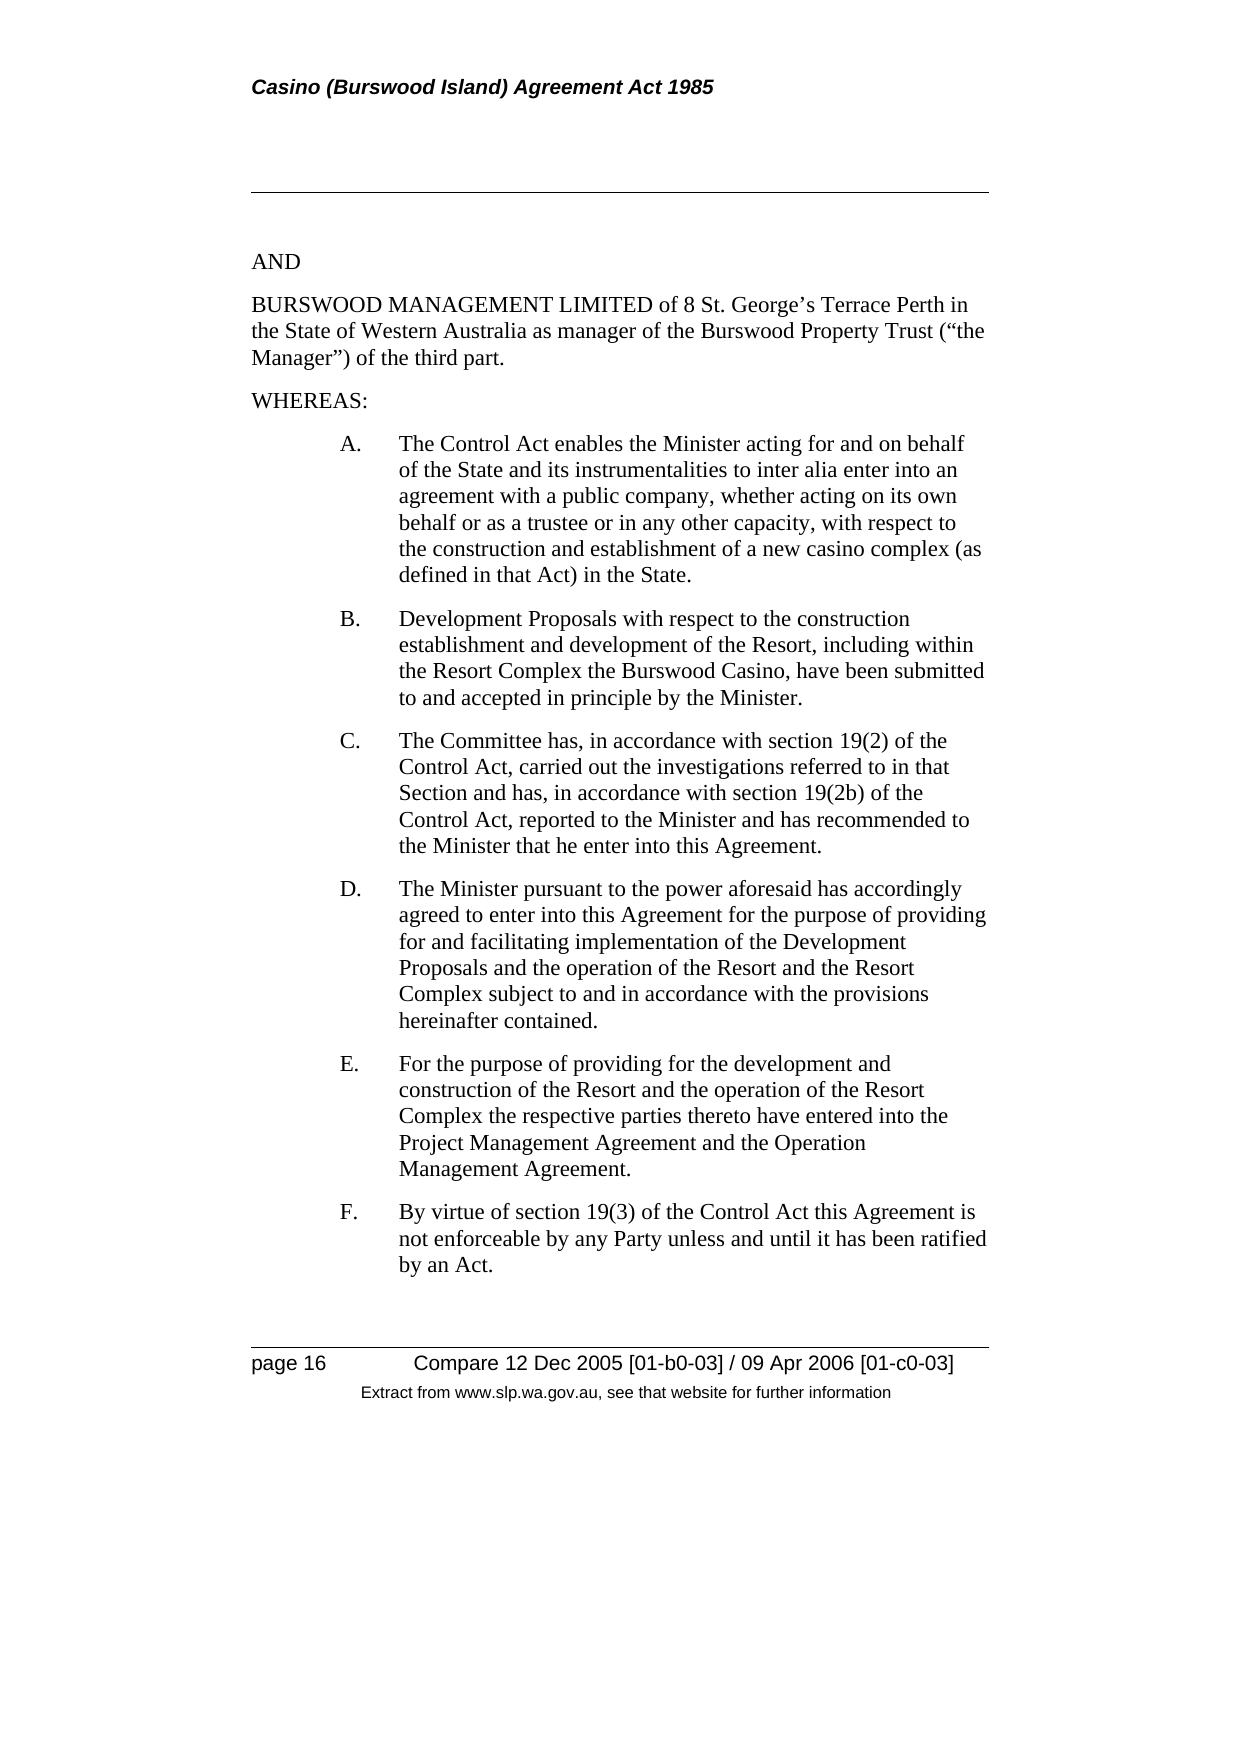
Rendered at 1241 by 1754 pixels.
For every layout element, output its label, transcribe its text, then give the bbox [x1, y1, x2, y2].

text B. Development Proposals with respect to the construction establishment and development of the Resort, including within the Resort Complex the Burswood Casino, have been submitted to and accepted in principle by the Minister. [251, 604, 989, 710]
text C. The Committee has, in accordance with section 19(2) of the Control Act, carried out the investigations referred to in that Section and has, in accordance with section 19(2b) of the Control Act, reported to the Minister and has recommended to the Minister that he enter into this Agreement. [251, 727, 989, 858]
text F. By virtue of section 19(3) of the Control Act this Agreement is not enforceable by any Party unless and until it has been ratified by an Act. [251, 1198, 989, 1277]
text A. The Control Act enables the Minister acting for and on behalf of the State and its instrumentalities to inter alia enter into an agreement with a public company, whether acting on its own behalf or as a trustee or in any other capacity, with respect to the construction and establishment of a new casino complex (as defined in that Act) in the State. [251, 430, 989, 588]
text WHEREAS: [251, 387, 989, 413]
text AND [251, 248, 989, 274]
text BURSWOOD MANAGEMENT LIMITED of 8 St. George’s Terrace Perth in the State of Western Australia as manager of the Burswood Property Trust (“the Manager”) of the third part. [251, 291, 989, 370]
text D. The Minister pursuant to the power aforesaid has accordingly agreed to enter into this Agreement for the purpose of providing for and facilitating implementation of the Development Proposals and the operation of the Resort and the Resort Complex subject to and in accordance with the provisions hereinafter contained. [251, 875, 989, 1033]
text E. For the purpose of providing for the development and construction of the Resort and the operation of the Resort Complex the respective parties thereto have entered into the Project Management Agreement and the Operation Management Agreement. [251, 1050, 989, 1182]
